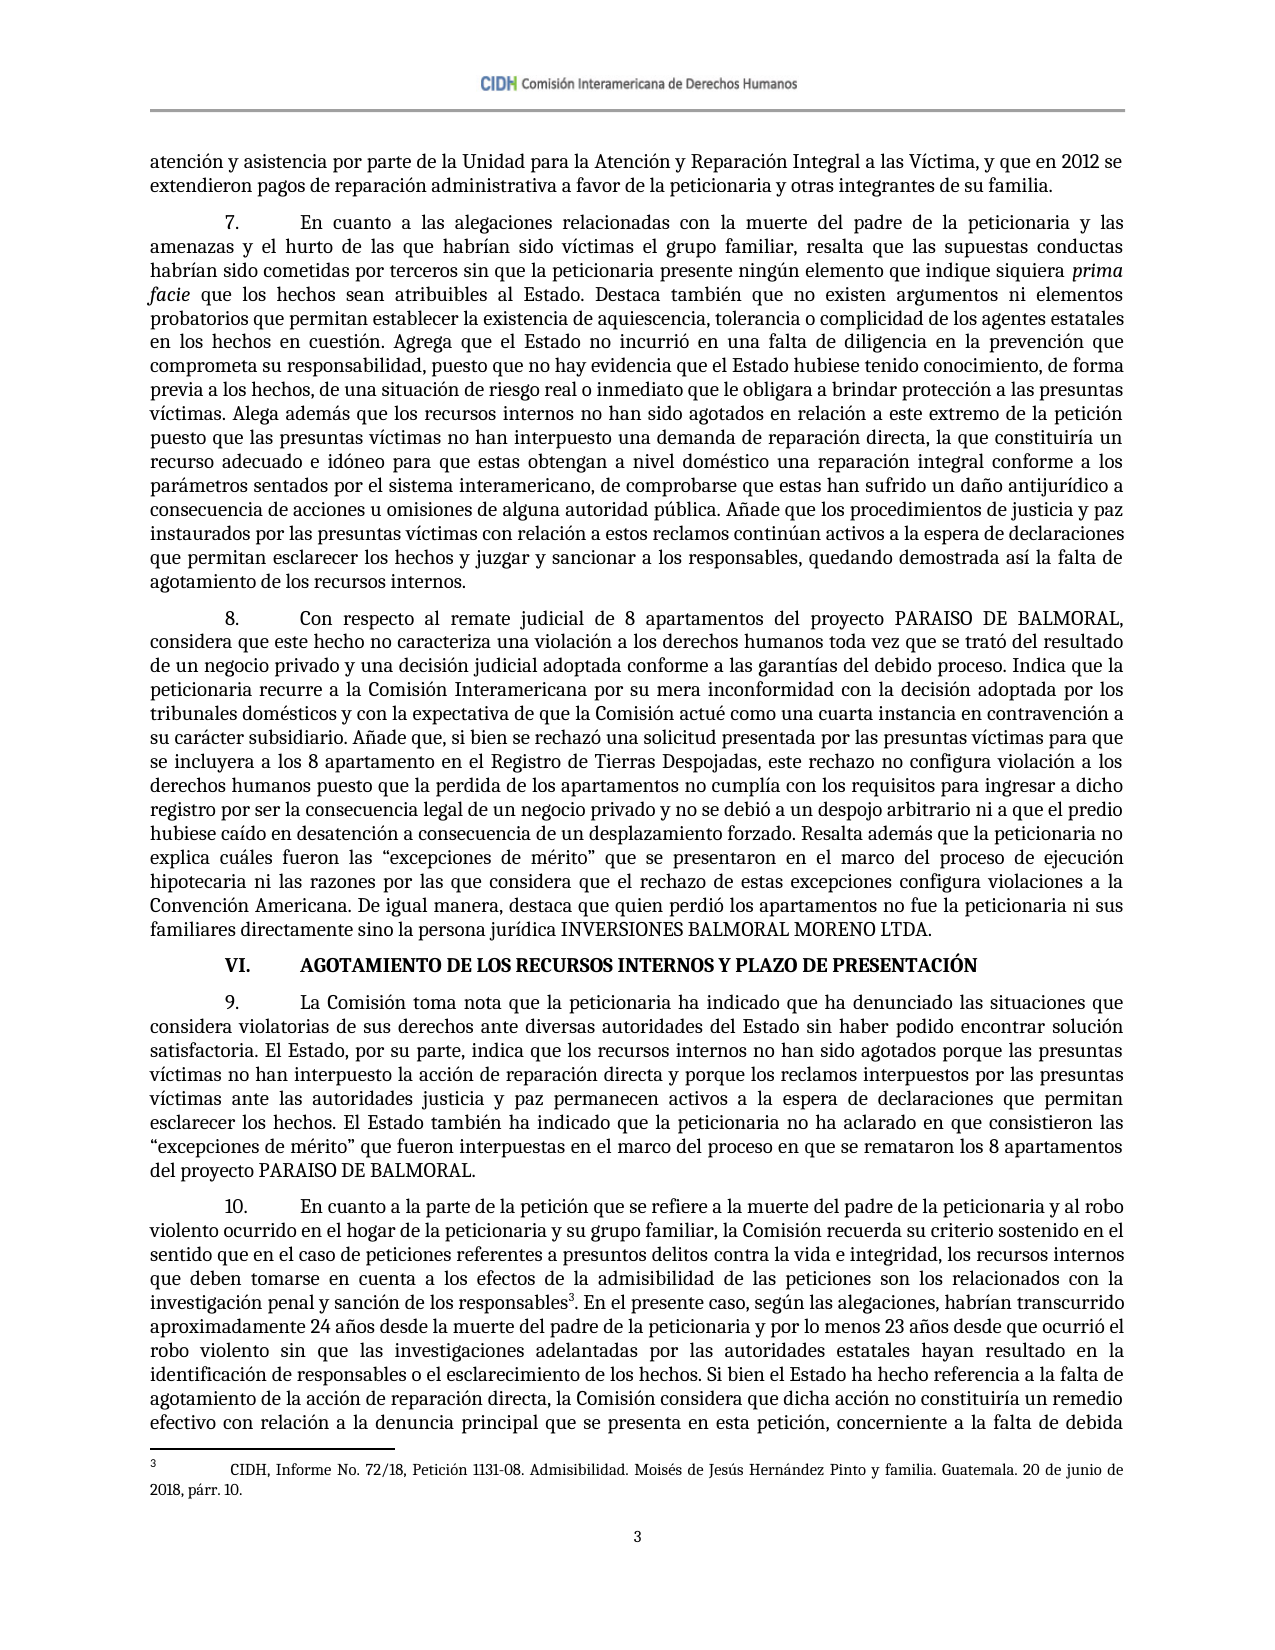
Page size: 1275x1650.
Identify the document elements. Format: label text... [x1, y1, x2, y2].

list La Comisión toma nota que la peticionaria ha indicado que ha denunciado las situaciones que considera violatorias de sus derechos ante diversas autoridades del Estado sin haber podido encontrar solución satisfactoria. El Estado, por su parte, indica que los recursos internos no han sido agotados porque las presuntas víctimas no han interpuesto la acción de reparación directa y porque los reclamos interpuestos por las presuntas víctimas ante las autoridades justicia y paz permanecen activos a la espera de declaraciones que permitan esclarecer los hechos. El Estado también ha indicado que la peticionaria no ha aclarado en que consistieron las “excepciones de mérito” que fueron interpuestas en el marco del proceso en que se remataron los 8 apartamentos del proyecto PARAISO DE BALMORAL. [150, 991, 1125, 1182]
text VI. AGOTAMIENTO DE LOS RECURSOS INTERNOS Y PLAZO DE PRESENTACIÓN [225, 954, 1125, 978]
list Con respecto al remate judicial de 8 apartamentos del proyecto PARAISO DE BALMORAL, considera que este hecho no caracteriza una violación a los derechos humanos toda vez que se trató del resultado de un negocio privado y una decisión judicial adoptada conforme a las garantías del debido proceso. Indica que la peticionaria recurre a la Comisión Interamericana por su mera inconformidad con la decisión adoptada por los tribunales domésticos y con la expectativa de que la Comisión actué como una cuarta instancia en contravención a su carácter subsidiario. Añade que, si bien se rechazó una solicitud presentada por las presuntas víctimas para que se incluyera a los 8 apartamento en el Registro de Tierras Despojadas, este rechazo no configura violación a los derechos humanos puesto que la perdida de los apartamentos no cumplía con los requisitos para ingresar a dicho registro por ser la consecuencia legal de un negocio privado y no se debió a un despojo arbitrario ni a que el predio hubiese caído en desatención a consecuencia de un desplazamiento forzado. Resalta además que la peticionaria no explica cuáles fueron las “excepciones de mérito” que se presentaron en el marco del proceso de ejecución hipotecaria ni las razones por las que considera que el rechazo de estas excepciones configura violaciones a la Convención Americana. De igual manera, destaca que quien perdió los apartamentos no fue la peticionaria ni sus familiares directamente sino la persona jurídica INVERSIONES BALMORAL MORENO LTDA. [150, 606, 1125, 942]
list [150, 150, 1125, 198]
picture [475, 75, 800, 93]
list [150, 1195, 1125, 1434]
list En cuanto a las alegaciones relacionadas con la muerte del padre de la peticionaria y las amenazas y el hurto de las que habrían sido víctimas el grupo familiar, resalta que las supuestas conductas habrían sido cometidas por terceros sin que la peticionaria presente ningún elemento que indique siquiera prima facie que los hechos sean atribuibles al Estado. Destaca también que no existen argumentos ni elementos probatorios que permitan establecer la existencia de aquiescencia, tolerancia o complicidad de los agentes estatales en los hechos en cuestión. Agrega que el Estado no incurrió en una falta de diligencia en la prevención que comprometa su responsabilidad, puesto que no hay evidencia que el Estado hubiese tenido conocimiento, de forma previa a los hechos, de una situación de riesgo real o inmediato que le obligara a brindar protección a las presuntas víctimas. Alega además que los recursos internos no han sido agotados en relación a este extremo de la petición puesto que las presuntas víctimas no han interpuesto una demanda de reparación directa, la que constituiría un recurso adecuado e idóneo para que estas obtengan a nivel doméstico una reparación integral conforme a los parámetros sentados por el sistema interamericano, de comprobarse que estas han sufrido un daño antijurídico a consecuencia de acciones u omisiones de alguna autoridad pública. Añade que los procedimientos de justicia y paz instaurados por las presuntas víctimas con relación a estos reclamos continúan activos a la espera de declaraciones que permitan esclarecer los hechos y juzgar y sancionar a los responsables, quedando demostrada así la falta de agotamiento de los recursos internos. [150, 210, 1125, 594]
